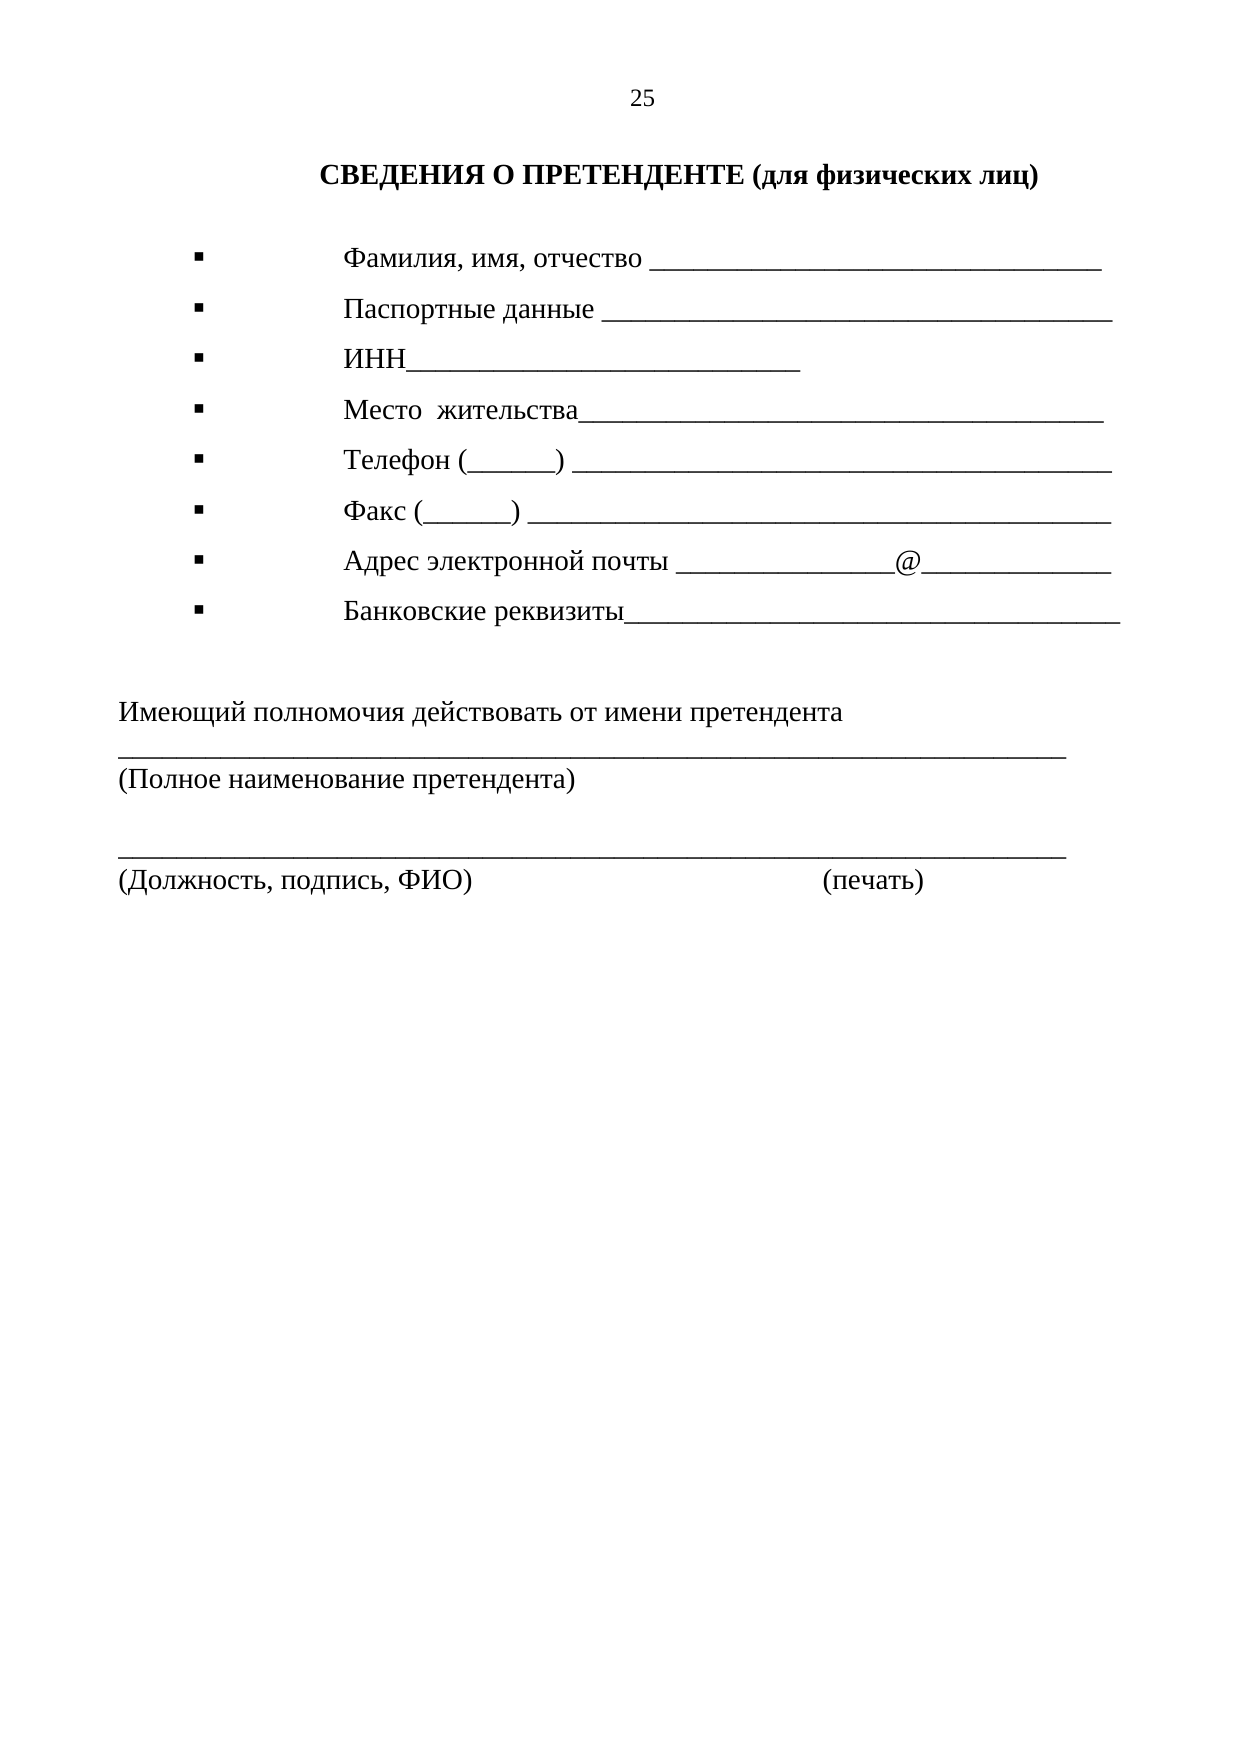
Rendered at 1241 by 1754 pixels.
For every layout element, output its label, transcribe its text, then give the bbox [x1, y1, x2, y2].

list Адрес электронной почты _______________@_____________ [118, 543, 1167, 577]
list Телефон (______) _____________________________________ [118, 442, 1167, 476]
list Фамилия, имя, отчество _______________________________ [118, 241, 1167, 274]
list Паспортные данные ___________________________________ [118, 291, 1167, 325]
text _________________________________________________________________ [118, 828, 1167, 862]
list ИНН___________________________ [118, 341, 1167, 375]
text СВЕДЕНИЯ О ПРЕТЕНДЕНТЕ (для физических лиц) [118, 157, 1167, 190]
list Место жительства____________________________________ [118, 392, 1167, 426]
list Факс (______) ________________________________________ [118, 493, 1167, 526]
text (Полное наименование претендента) [118, 761, 1167, 795]
text Имеющий полномочия действовать от имени претендента _________________________________________________________________ [118, 694, 1167, 761]
list Банковские реквизиты__________________________________ [118, 593, 1167, 627]
text (Должность, подпись, ФИО) (печать) [118, 862, 1167, 896]
